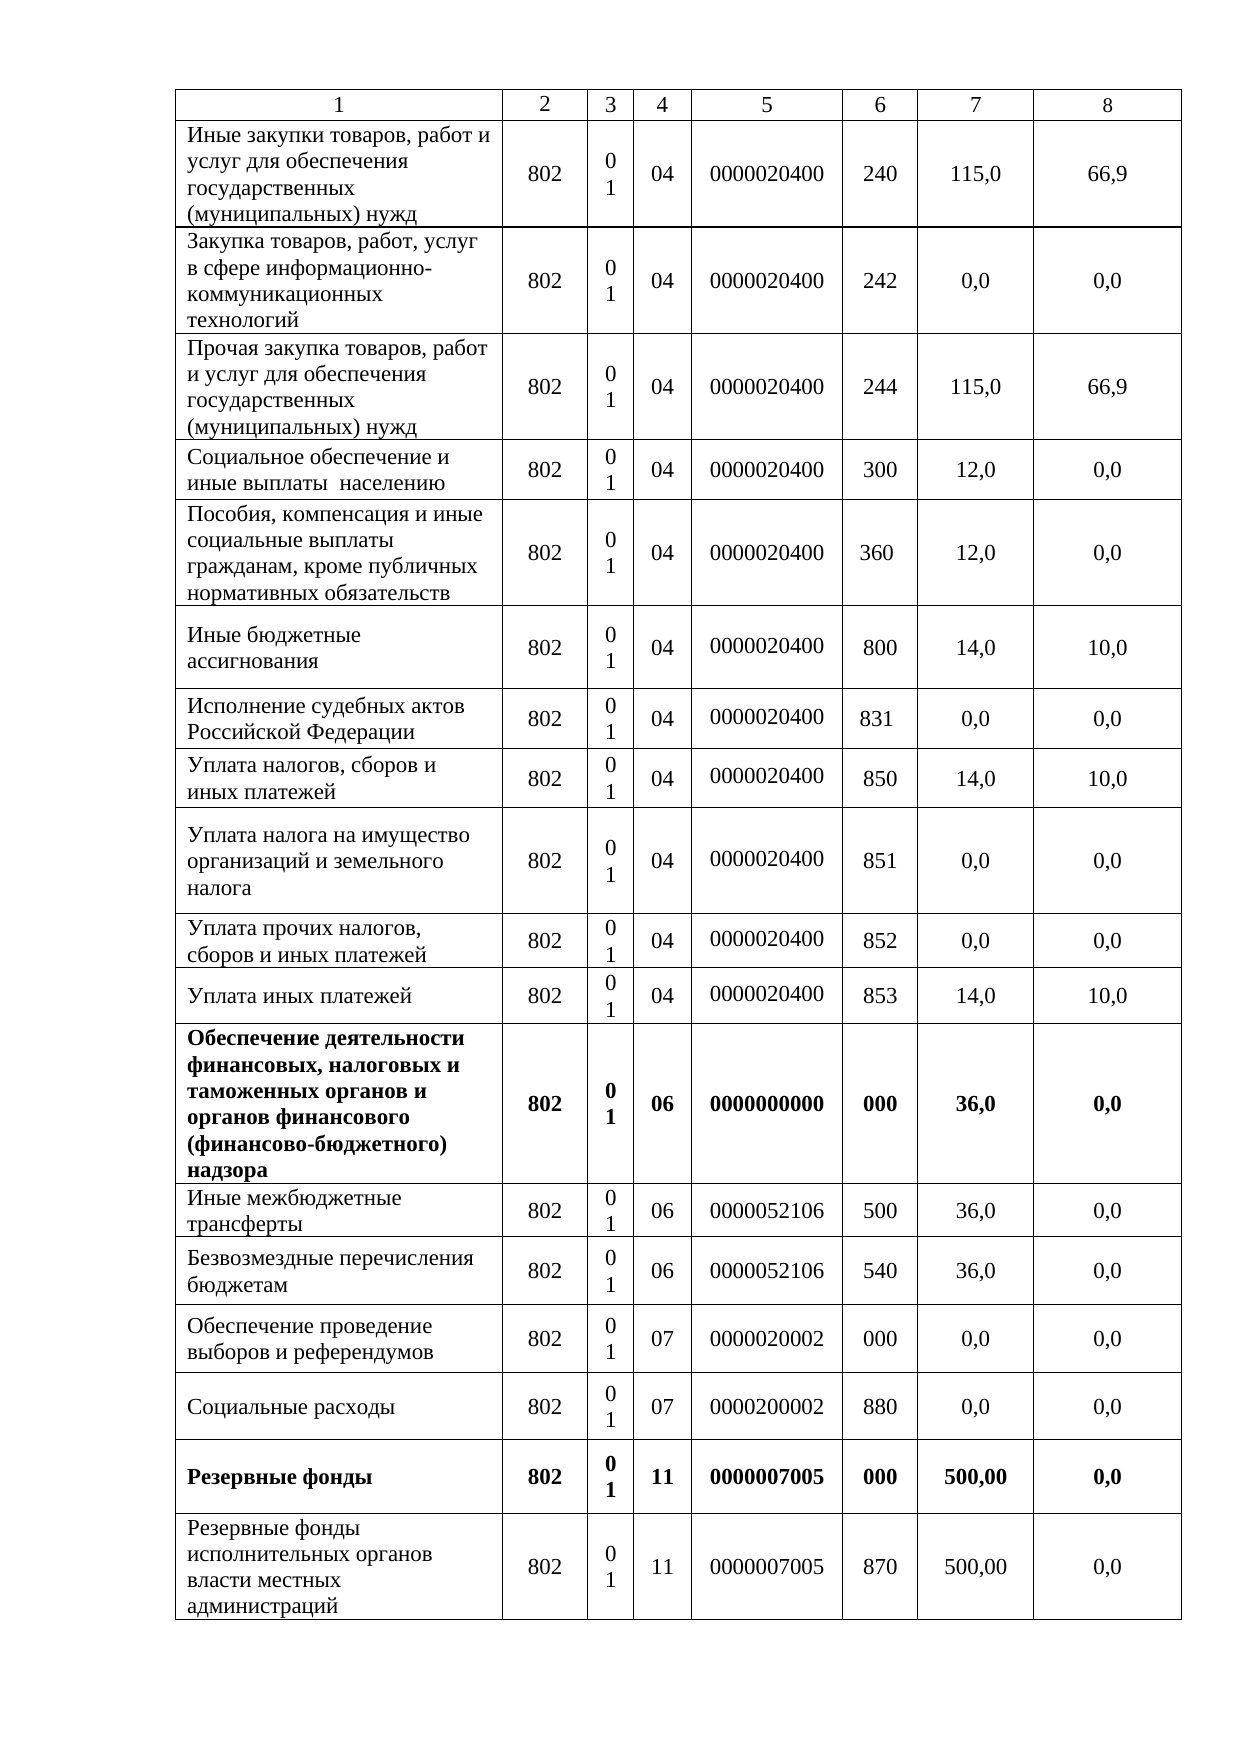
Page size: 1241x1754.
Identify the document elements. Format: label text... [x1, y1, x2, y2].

table_cell 850 [843, 749, 917, 807]
table_cell 36,0 [918, 1184, 1033, 1236]
table_cell 802 [503, 1184, 587, 1236]
table_cell 12,0 [918, 500, 1033, 605]
table_cell 0,0 [918, 1373, 1033, 1439]
table_cell 0000052106 [692, 1184, 842, 1236]
table_cell 04 [634, 606, 691, 688]
table_cell 14,0 [918, 749, 1033, 807]
table_cell 0,0 [918, 228, 1033, 333]
table_cell 0000000000 [692, 1024, 842, 1182]
table_cell 04 [634, 440, 691, 499]
table_cell 115,0 [918, 334, 1033, 439]
table_cell 0,0 [1034, 228, 1181, 333]
table_cell 0,0 [1034, 500, 1181, 605]
table_cell 0000020400 [692, 808, 842, 913]
table_cell Уплата налога на имущество организаций и земельного налога [176, 808, 502, 913]
table_cell 10,0 [1034, 606, 1181, 688]
table_cell 0,0 [1034, 1373, 1181, 1439]
table_header 4 [634, 90, 691, 120]
table_cell Иные закупки товаров, работ и услуг для обеспечения государственных (муниципальных) нужд [176, 121, 502, 226]
table_cell 802 [503, 1373, 587, 1439]
table_cell 0000200002 [692, 1373, 842, 1439]
table_cell 0,0 [918, 1305, 1033, 1372]
table_cell 01 [588, 749, 633, 807]
table_cell 500 [843, 1184, 917, 1236]
table_cell 07 [634, 1305, 691, 1372]
table_cell 66,9 [1034, 121, 1181, 226]
table_cell 66,9 [1034, 334, 1181, 439]
table_cell 07 [634, 1373, 691, 1439]
table_cell 802 [503, 1305, 587, 1372]
table_cell Обеспечение проведение выборов и референдумов [176, 1305, 502, 1372]
table_cell 802 [503, 500, 587, 605]
table_cell 240 [843, 121, 917, 226]
table_cell 880 [843, 1373, 917, 1439]
table_cell 300 [843, 440, 917, 499]
table_cell 852 [843, 914, 917, 967]
table_cell 01 [588, 440, 633, 499]
table_cell 0,0 [1034, 808, 1181, 913]
table_cell 01 [588, 121, 633, 226]
table_cell 01 [588, 808, 633, 913]
table_cell 242 [843, 228, 917, 333]
table_cell 0000007005 [692, 1440, 842, 1512]
table_cell 10,0 [1034, 749, 1181, 807]
table_cell 36,0 [918, 1024, 1033, 1182]
table_cell 802 [503, 968, 587, 1023]
table_cell 500,00 [918, 1440, 1033, 1512]
table_cell 04 [634, 749, 691, 807]
table_cell 0000020400 [692, 749, 842, 807]
table_cell 0,0 [918, 689, 1033, 748]
table_cell 01 [588, 500, 633, 605]
table_cell 04 [634, 808, 691, 913]
table_cell 0000020400 [692, 228, 842, 333]
table_cell Уплата налогов, сборов и иных платежей [176, 749, 502, 807]
table_cell 0,0 [918, 914, 1033, 967]
table_header 1 [176, 90, 502, 120]
table_cell 802 [503, 1237, 587, 1304]
table_cell 06 [634, 1237, 691, 1304]
table_cell Уплата иных платежей [176, 968, 502, 1023]
table_cell 0000020400 [692, 914, 842, 967]
table_cell 14,0 [918, 968, 1033, 1023]
table_cell 0000020400 [692, 440, 842, 499]
table_cell 36,0 [918, 1237, 1033, 1304]
table_cell 802 [503, 1440, 587, 1512]
table_cell 01 [588, 334, 633, 439]
table_cell 0000020400 [692, 334, 842, 439]
table_cell Исполнение судебных актов Российской Федерации [176, 689, 502, 748]
table_cell 0000020400 [692, 689, 842, 748]
table_cell 06 [634, 1024, 691, 1182]
table_cell 851 [843, 808, 917, 913]
table_cell 04 [634, 228, 691, 333]
table_cell 04 [634, 121, 691, 226]
table_cell 0000052106 [692, 1237, 842, 1304]
table_cell 0000020002 [692, 1305, 842, 1372]
table_cell 500,00 [918, 1514, 1033, 1619]
table_cell 244 [843, 334, 917, 439]
table_cell 802 [503, 121, 587, 226]
table_cell 01 [588, 228, 633, 333]
table_cell 0,0 [1034, 1514, 1181, 1619]
table_cell 000 [843, 1440, 917, 1512]
table_cell 04 [634, 500, 691, 605]
table_cell 0,0 [918, 808, 1033, 913]
table_header 5 [692, 90, 842, 120]
table_cell 11 [634, 1514, 691, 1619]
table_cell 0,0 [1034, 1305, 1181, 1372]
table_cell Обеспечение деятельности финансовых, налоговых и таможенных органов и органов финансового (финансово-бюджетного) надзора [176, 1024, 502, 1182]
table_cell 04 [634, 968, 691, 1023]
table_cell 01 [588, 1305, 633, 1372]
table_cell 0,0 [1034, 1184, 1181, 1236]
table_cell 802 [503, 228, 587, 333]
table_cell 802 [503, 606, 587, 688]
table_cell 000 [843, 1024, 917, 1182]
table_cell 01 [588, 606, 633, 688]
table_cell 0,0 [1034, 1440, 1181, 1512]
table_cell 01 [588, 914, 633, 967]
table_cell 831 [843, 689, 917, 748]
table_cell 0,0 [1034, 689, 1181, 748]
table_cell 14,0 [918, 606, 1033, 688]
table_cell 01 [588, 1184, 633, 1236]
table_cell 000 [843, 1305, 917, 1372]
table_cell 802 [503, 334, 587, 439]
table_cell 0000020400 [692, 500, 842, 605]
table_cell 01 [588, 968, 633, 1023]
table_cell 802 [503, 689, 587, 748]
table_cell Уплата прочих налогов, сборов и иных платежей [176, 914, 502, 967]
table_header 2 [503, 90, 587, 120]
table_cell 853 [843, 968, 917, 1023]
table_cell 0000020400 [692, 968, 842, 1023]
table_cell Иные бюджетные ассигнования [176, 606, 502, 688]
table_cell 870 [843, 1514, 917, 1619]
table_cell Резервные фонды [176, 1440, 502, 1512]
table_cell Безвозмездные перечисления бюджетам [176, 1237, 502, 1304]
table_cell 802 [503, 440, 587, 499]
table_header 3 [588, 90, 633, 120]
table_cell 800 [843, 606, 917, 688]
table_cell 01 [588, 1514, 633, 1619]
table_cell 540 [843, 1237, 917, 1304]
table_cell Иные межбюджетные трансферты [176, 1184, 502, 1236]
table_cell 360 [843, 500, 917, 605]
table_cell 0,0 [1034, 1024, 1181, 1182]
table_cell 04 [634, 689, 691, 748]
table_cell 802 [503, 914, 587, 967]
table_cell Социальное обеспечение и иные выплаты населению [176, 440, 502, 499]
table_cell 0000007005 [692, 1514, 842, 1619]
table_cell 802 [503, 1024, 587, 1182]
table_cell Закупка товаров, работ, услуг в сфере информационно-коммуникационных технологий [176, 228, 502, 333]
table_cell 01 [588, 1237, 633, 1304]
table_cell 10,0 [1034, 968, 1181, 1023]
table_cell 01 [588, 689, 633, 748]
table_cell 802 [503, 1514, 587, 1619]
table_cell 0,0 [1034, 1237, 1181, 1304]
table_header 8 [1034, 90, 1181, 120]
table_cell 0,0 [1034, 914, 1181, 967]
table_header 7 [918, 90, 1033, 120]
table_cell Резервные фонды исполнительных органов власти местных администраций [176, 1514, 502, 1619]
table_cell 802 [503, 749, 587, 807]
table_cell 0000020400 [692, 606, 842, 688]
table_cell Социальные расходы [176, 1373, 502, 1439]
table_cell 04 [634, 914, 691, 967]
table_cell Прочая закупка товаров, работ и услуг для обеспечения государственных (муниципальных) нужд [176, 334, 502, 439]
table_cell 0,0 [1034, 440, 1181, 499]
table_cell Пособия, компенсация и иные социальные выплаты гражданам, кроме публичных нормативных обязательств [176, 500, 502, 605]
table_cell 01 [588, 1024, 633, 1182]
table_cell 01 [588, 1440, 633, 1512]
table_cell 12,0 [918, 440, 1033, 499]
table_cell 802 [503, 808, 587, 913]
table_cell 0000020400 [692, 121, 842, 226]
table_cell 01 [588, 1373, 633, 1439]
table_cell 06 [634, 1184, 691, 1236]
table_cell 115,0 [918, 121, 1033, 226]
table_cell 11 [634, 1440, 691, 1512]
table_header 6 [843, 90, 917, 120]
table_cell 04 [634, 334, 691, 439]
